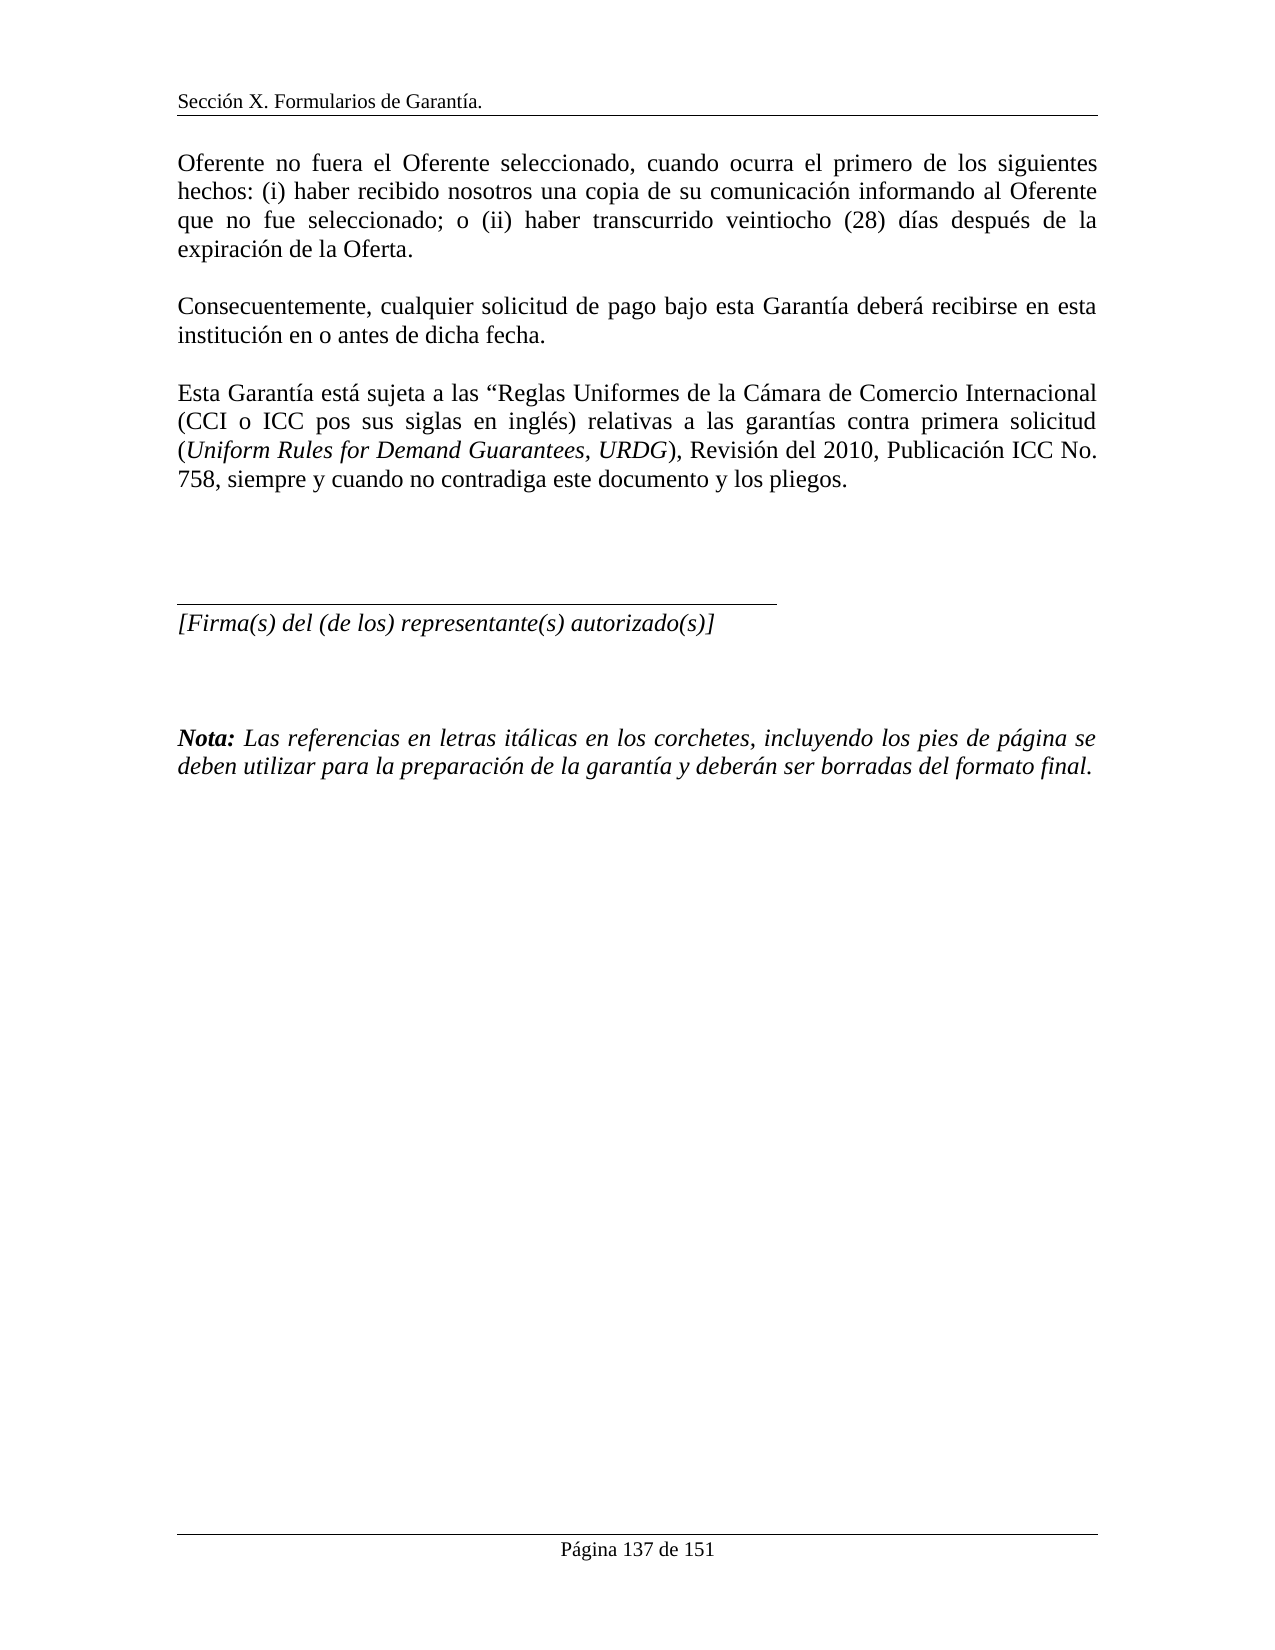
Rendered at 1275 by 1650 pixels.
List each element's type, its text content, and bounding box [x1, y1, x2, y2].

list Esta Garantía está sujeta a las “Reglas Uniformes de la Cámara de Comercio Internacional (CCI o ICC pos sus siglas en inglés) relativas a las garantías contra primera solicitud (Uniform Rules for Demand Guarantees, URDG), Revisión del 2010, Publicación ICC No. 758, siempre y cuando no contradiga este documento y los pliegos. [177, 378, 1098, 493]
list Consecuentemente, cualquier solicitud de pago bajo esta Garantía deberá recibirse en esta institución en o antes de dicha fecha. [177, 291, 1098, 349]
list Nota: Las referencias en letras itálicas en los corchetes, incluyendo los pies de página se deben utilizar para la preparación de la garantía y deberán ser borradas del formato final. [177, 723, 1098, 780]
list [177, 148, 1098, 263]
list [Firma(s) del (de los) representante(s) autorizado(s)] [177, 608, 1098, 636]
